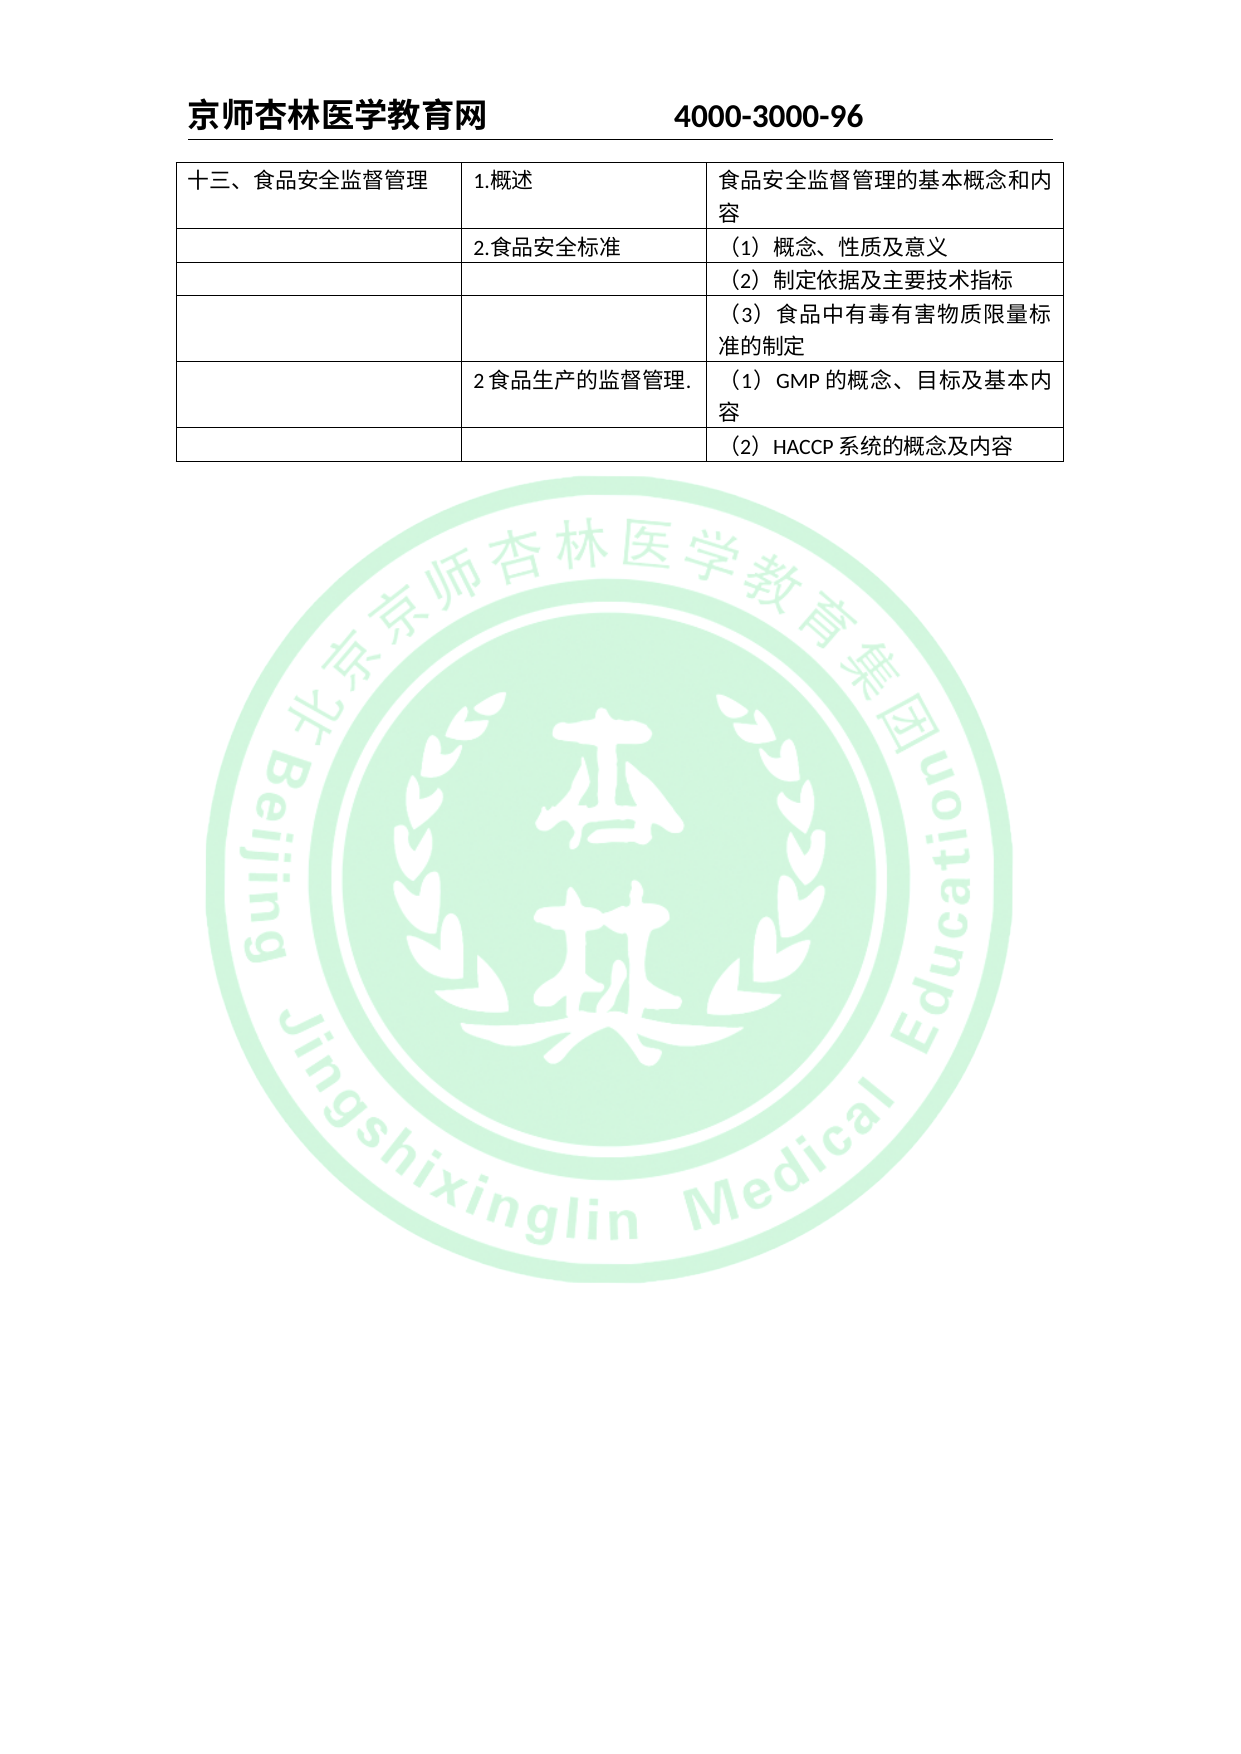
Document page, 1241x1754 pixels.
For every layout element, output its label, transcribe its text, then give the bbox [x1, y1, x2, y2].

table_cell [177, 362, 461, 427]
table_cell [177, 296, 461, 361]
table_cell 2.食品安全标准 [462, 229, 706, 262]
table_cell [462, 263, 706, 295]
table_cell [177, 229, 461, 262]
table_cell （3）食品中有毒有害物质限量标准的制定 [707, 296, 1063, 361]
table_cell （2）HACCP系统的概念及内容 [707, 428, 1063, 461]
table_cell [177, 428, 461, 461]
table_cell [462, 428, 706, 461]
table_cell 1.概述 [462, 163, 706, 228]
table_cell （1）概念、性质及意义 [707, 229, 1063, 262]
table_cell 2食品生产的监督管理. [462, 362, 706, 427]
table_cell 十三、食品安全监督管理 [177, 163, 461, 228]
table_cell 食品安全监督管理的基本概念和内容 [707, 163, 1063, 228]
table_cell [177, 263, 461, 295]
table_cell （2）制定依据及主要技术指标 [707, 263, 1063, 295]
table_cell （1）GMP的概念、目标及基本内容 [707, 362, 1063, 427]
table_cell [462, 296, 706, 361]
